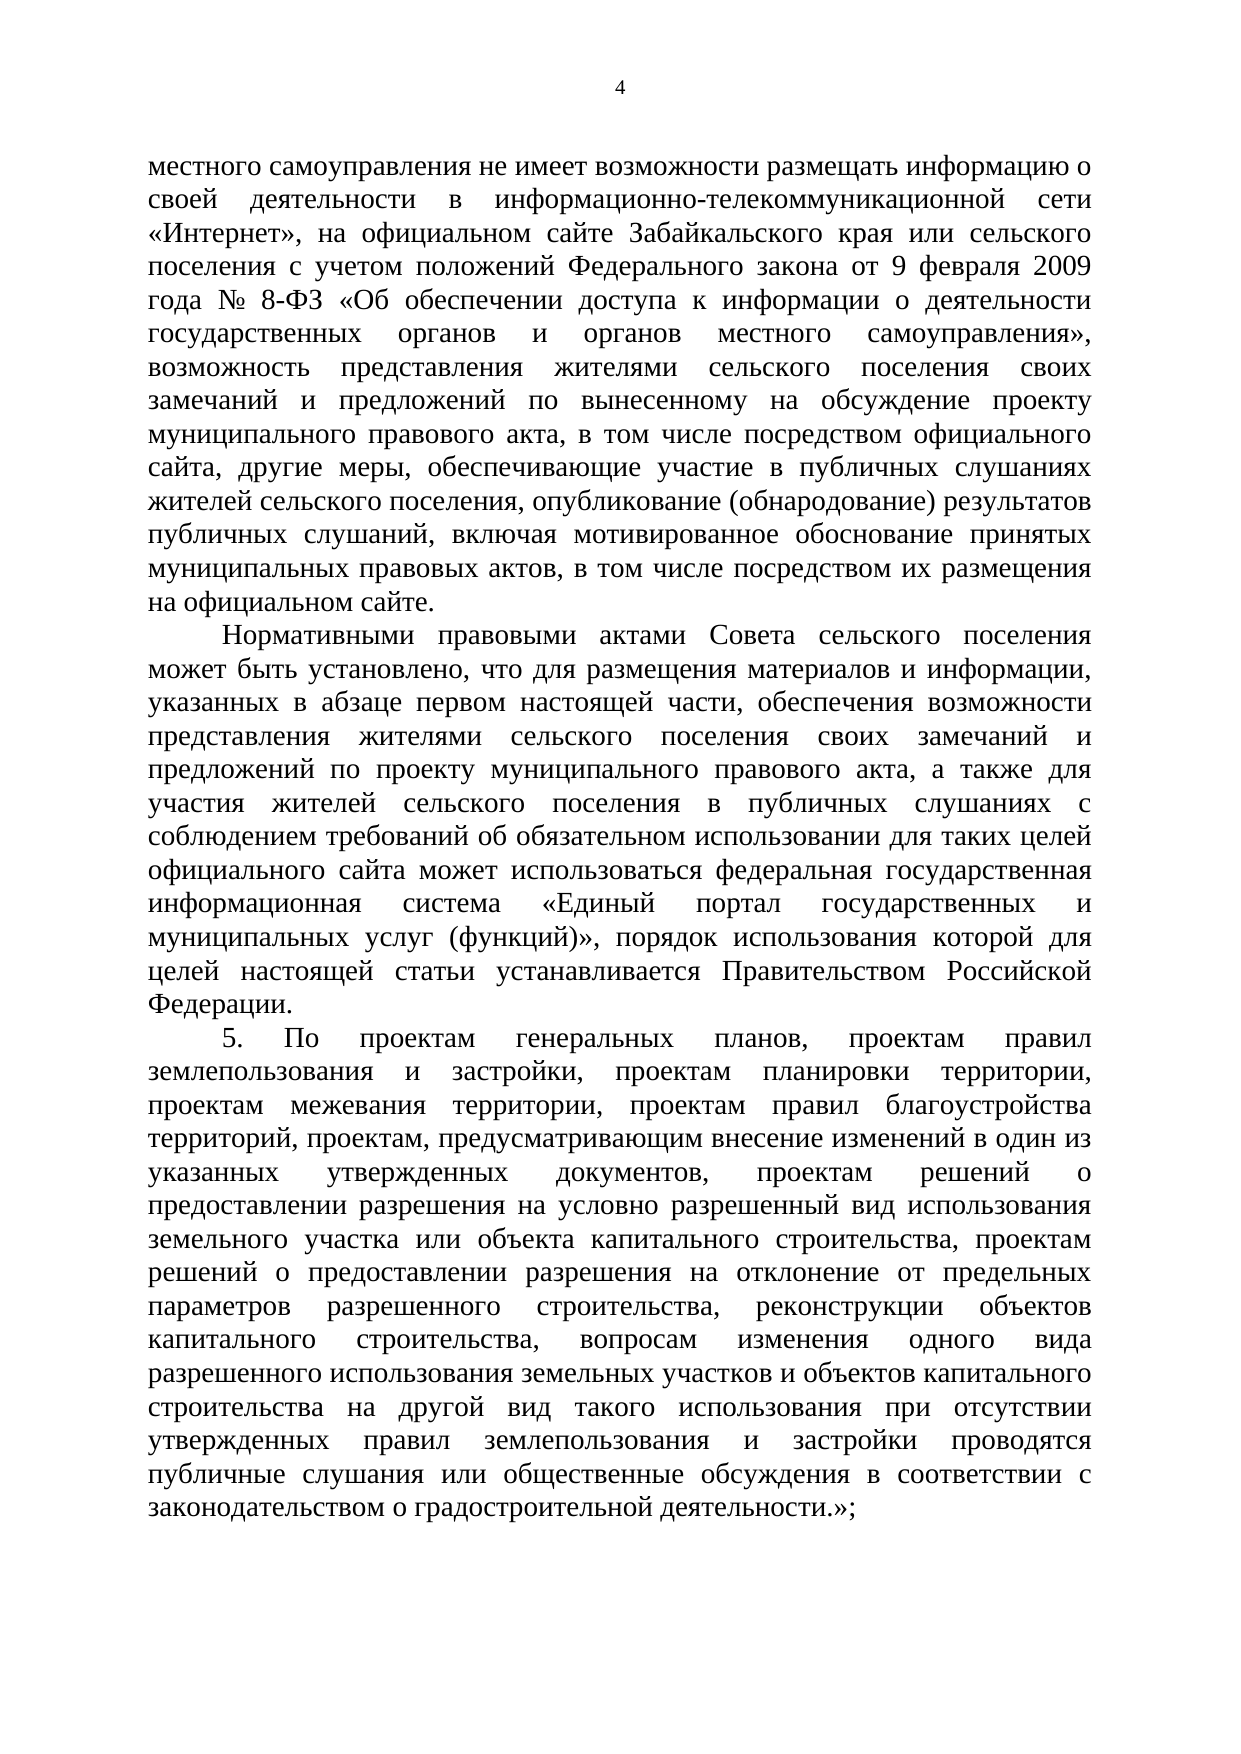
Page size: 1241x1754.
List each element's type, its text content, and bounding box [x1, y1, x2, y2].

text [148, 148, 1092, 617]
text 5. По проектам генеральных планов, проектам правил землепользования и застройки, проектам планировки территории, проектам межевания территории, проектам правил благоустройства территорий, проектам, предусматривающим внесение изменений в один из указанных утвержденных документов, проектам решений о предоставлении разрешения на условно разрешенный вид использования земельного участка или объекта капитального строительства, проектам решений о предоставлении разрешения на отклонение от предельных параметров разрешенного строительства, реконструкции объектов капитального строительства, вопросам изменения одного вида разрешенного использования земельных участков и объектов капитального строительства на другой вид такого использования при отсутствии утвержденных правил землепользования и застройки проводятся публичные слушания или общественные обсуждения в соответствии с законодательством о градостроительной деятельности.»; [148, 1020, 1092, 1523]
text Нормативными правовыми актами Совета сельского поселения может быть установлено, что для размещения материалов и информации, указанных в абзаце первом настоящей части, обеспечения возможности представления жителями сельского поселения своих замечаний и предложений по проекту муниципального правового акта, а также для участия жителей сельского поселения в публичных слушаниях с соблюдением требований об обязательном использовании для таких целей официального сайта может использоваться федеральная государственная информационная система «Единый портал государственных и муниципальных услуг (функций)», порядок использования которой для целей настоящей статьи устанавливается Правительством Российской Федерации. [148, 617, 1092, 1020]
